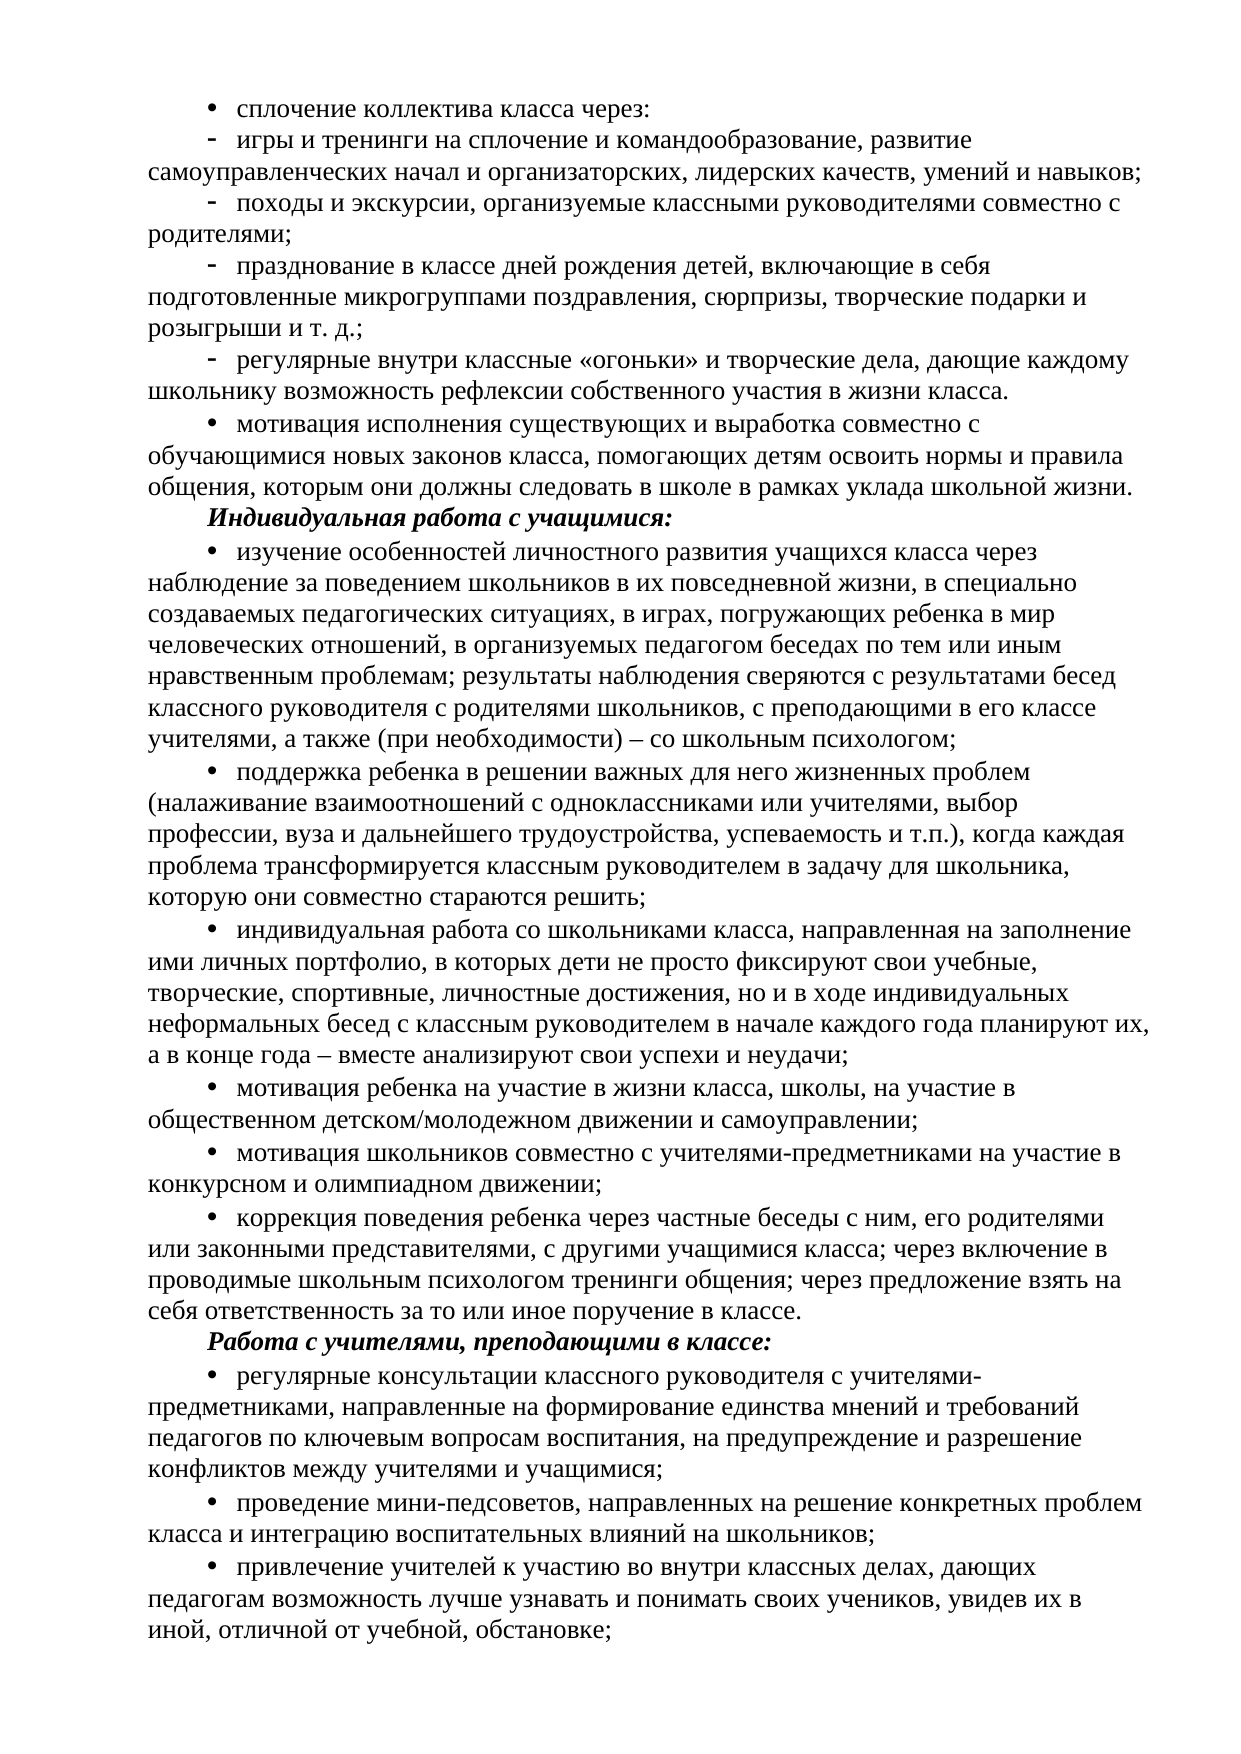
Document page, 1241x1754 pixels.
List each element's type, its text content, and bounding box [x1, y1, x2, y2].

list регулярные консультации классного руководителя с учителями-предметниками, направленные на формирование единства мнений и требований педагогов по ключевым вопросам воспитания, на предупреждение и разрешение конфликтов между учителями и учащимися; [148, 1357, 1151, 1484]
list привлечение учителей к участию во внутри классных делах, дающих педагогам возможность лучше узнавать и понимать своих учеников, увидев их в иной, отличной от учебной, обстановке; [148, 1548, 1151, 1644]
subtitle Работа с учителями, преподающими в классе: [148, 1326, 1151, 1357]
list индивидуальная работа со школьниками класса, направленная на заполнение ими личных портфолио, в которых дети не просто фиксируют свои учебные, творческие, спортивные, личностные достижения, но и в ходе индивидуальных неформальных бесед с классным руководителем в начале каждого года планируют их, а в конце года – вместе анализируют свои успехи и неудачи; [148, 911, 1151, 1069]
list мотивация исполнения существующих и выработка совместно с обучающимися новых законов класса, помогающих детям освоить нормы и правила общения, которым они должны следовать в школе в рамках уклада школьной жизни. [148, 406, 1151, 501]
list празднование в классе дней рождения детей, включающие в себя подготовленные микрогруппами поздравления, сюрпризы, творческие подарки и розыгрыши и т. д.; [148, 249, 1151, 343]
list коррекция поведения ребенка через частные беседы с ним, его родителями или законными представителями, с другими учащимися класса; через включение в проводимые школьным психологом тренинги общения; через предложение взять на себя ответственность за то или иное поручение в классе. [148, 1198, 1151, 1326]
list сплочение коллектива класса через: [148, 89, 1151, 123]
list мотивация школьников совместно с учителями-предметниками на участие в конкурсном и олимпиадном движении; [148, 1134, 1151, 1198]
list мотивация ребенка на участие в жизни класса, школы, на участие в общественном детском/молодежном движении и самоуправлении; [148, 1069, 1151, 1134]
list регулярные внутри классные «огоньки» и творческие дела, дающие каждому школьнику возможность рефлексии собственного участия в жизни класса. [148, 343, 1151, 406]
list поддержка ребенка в решении важных для него жизненных проблем (налаживание взаимоотношений с одноклассниками или учителями, выбор профессии, вуза и дальнейшего трудоустройства, успеваемость и т.п.), когда каждая проблема трансформируется классным руководителем в задачу для школьника, которую они совместно стараются решить; [148, 753, 1151, 911]
list игры и тренинги на сплочение и командообразование, развитие самоуправленческих начал и организаторских, лидерских качеств, умений и навыков; [148, 123, 1151, 186]
list изучение особенностей личностного развития учащихся класса через наблюдение за поведением школьников в их повседневной жизни, в специально создаваемых педагогических ситуациях, в играх, погружающих ребенка в мир человеческих отношений, в организуемых педагогом беседах по тем или иным нравственным проблемам; результаты наблюдения сверяются с результатами бесед классного руководителя с родителями школьников, с преподающими в его классе учителями, а также (при необходимости) – со школьным психологом; [148, 532, 1151, 753]
list походы и экскурсии, организуемые классными руководителями совместно с родителями; [148, 186, 1151, 249]
list проведение мини-педсоветов, направленных на решение конкретных проблем класса и интеграцию воспитательных влияний на школьников; [148, 1484, 1151, 1548]
subtitle Индивидуальная работа с учащимися: [148, 501, 1151, 532]
